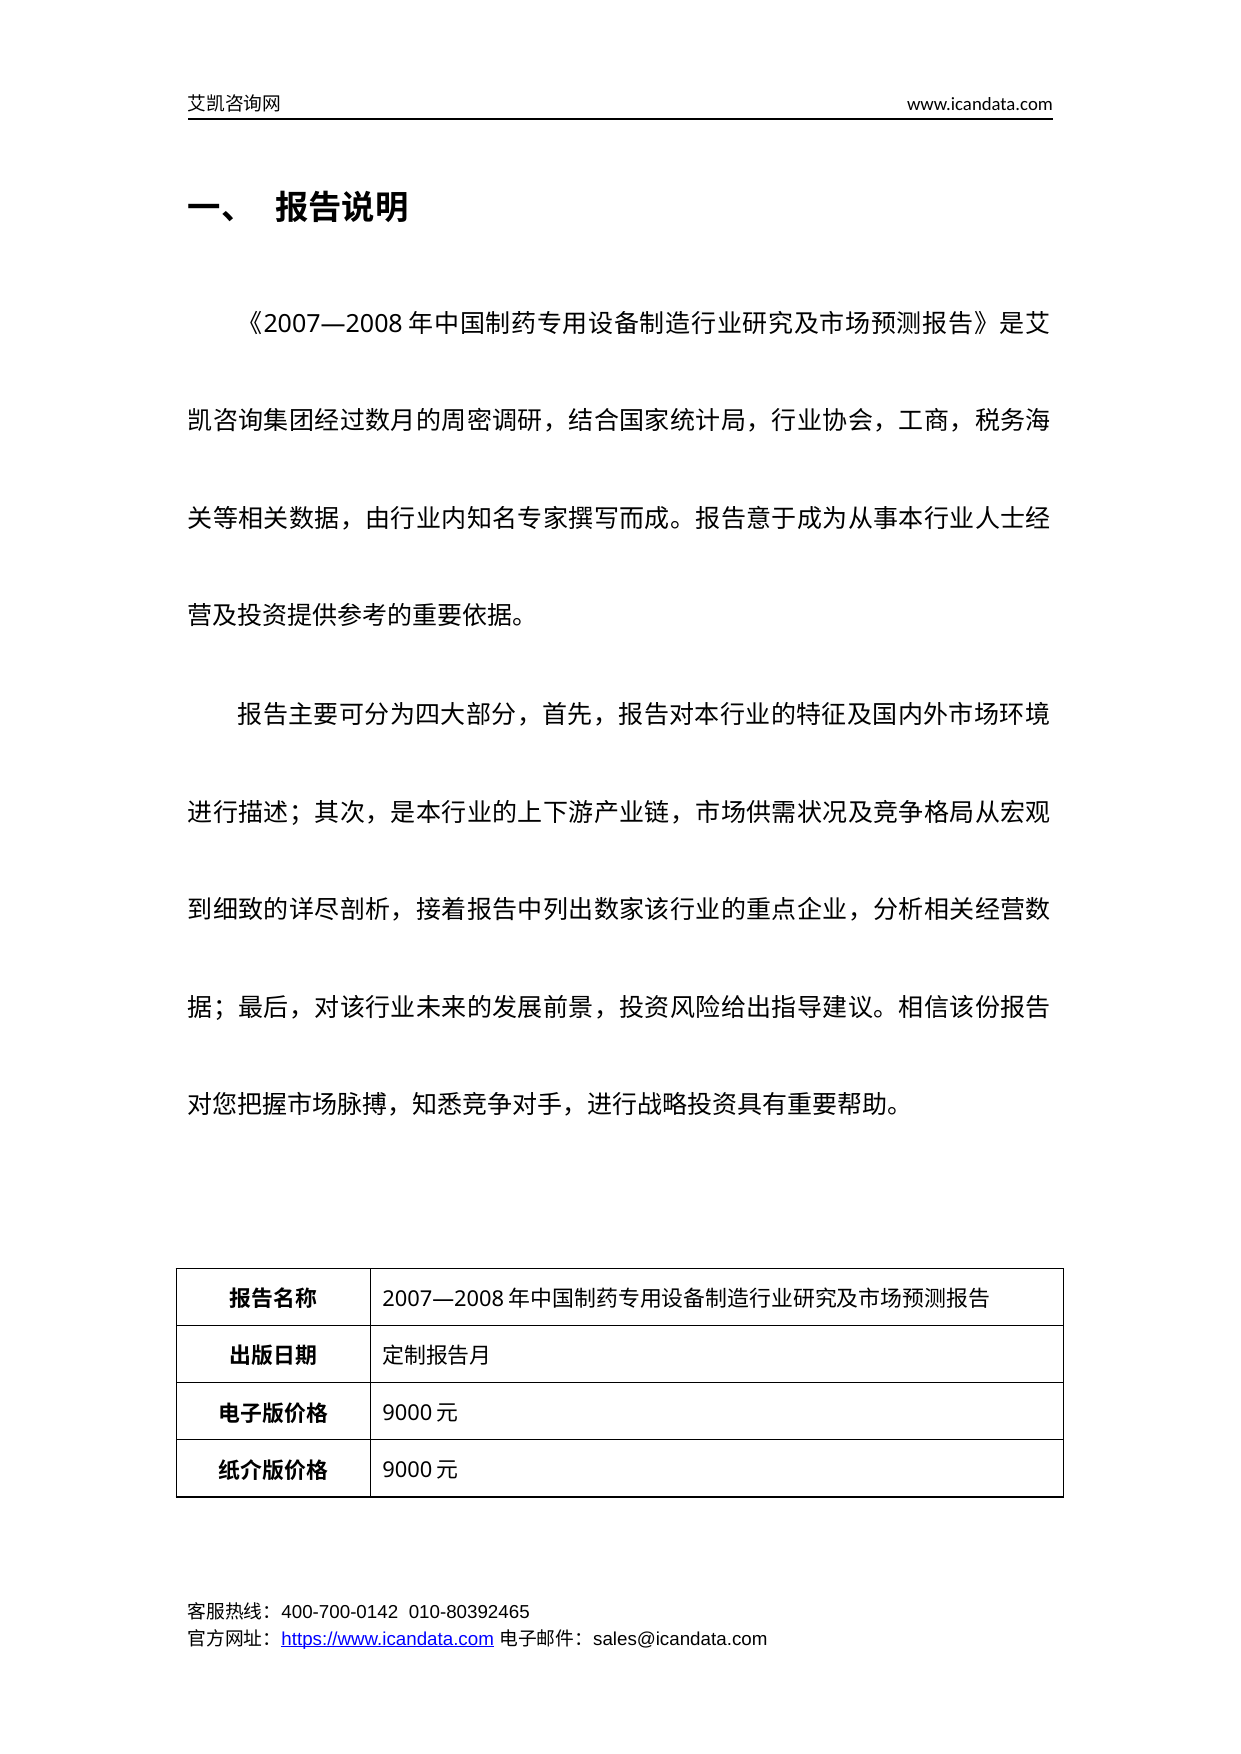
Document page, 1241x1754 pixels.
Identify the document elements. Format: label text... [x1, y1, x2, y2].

table_cell 电子版价格 [177, 1383, 370, 1439]
text 报告主要可分为四大部分，首先，报告对本行业的特征及国内外市场环境进行描述；其次，是本行业的上下游产业链，市场供需状况及竞争格局从宏观到细致的详尽剖析，接着报告中列出数家该行业的重点企业，分析相关经营数据；最后，对该行业未来的发展前景，投资风险给出指导建议。相信该份报告对您把握市场脉搏，知悉竞争对手，进行战略投资具有重要帮助。 [187, 681, 1053, 1136]
table_header 2007—2008年中国制药专用设备制造行业研究及市场预测报告 [371, 1269, 1063, 1325]
table_cell 纸介版价格 [177, 1440, 370, 1496]
table_cell 9000元 [371, 1383, 1063, 1439]
table_cell 9000元 [371, 1440, 1063, 1496]
text 《2007—2008年中国制药专用设备制造行业研究及市场预测报告》是艾凯咨询集团经过数月的周密调研，结合国家统计局，行业协会，工商，税务海关等相关数据，由行业内知名专家撰写而成。报告意于成为从事本行业人士经营及投资提供参考的重要依据。 [187, 289, 1053, 646]
table_cell 出版日期 [177, 1326, 370, 1382]
table_cell 定制报告月 [371, 1326, 1063, 1382]
subtitle 报告说明 [187, 172, 1053, 237]
table_header 报告名称 [177, 1269, 370, 1325]
